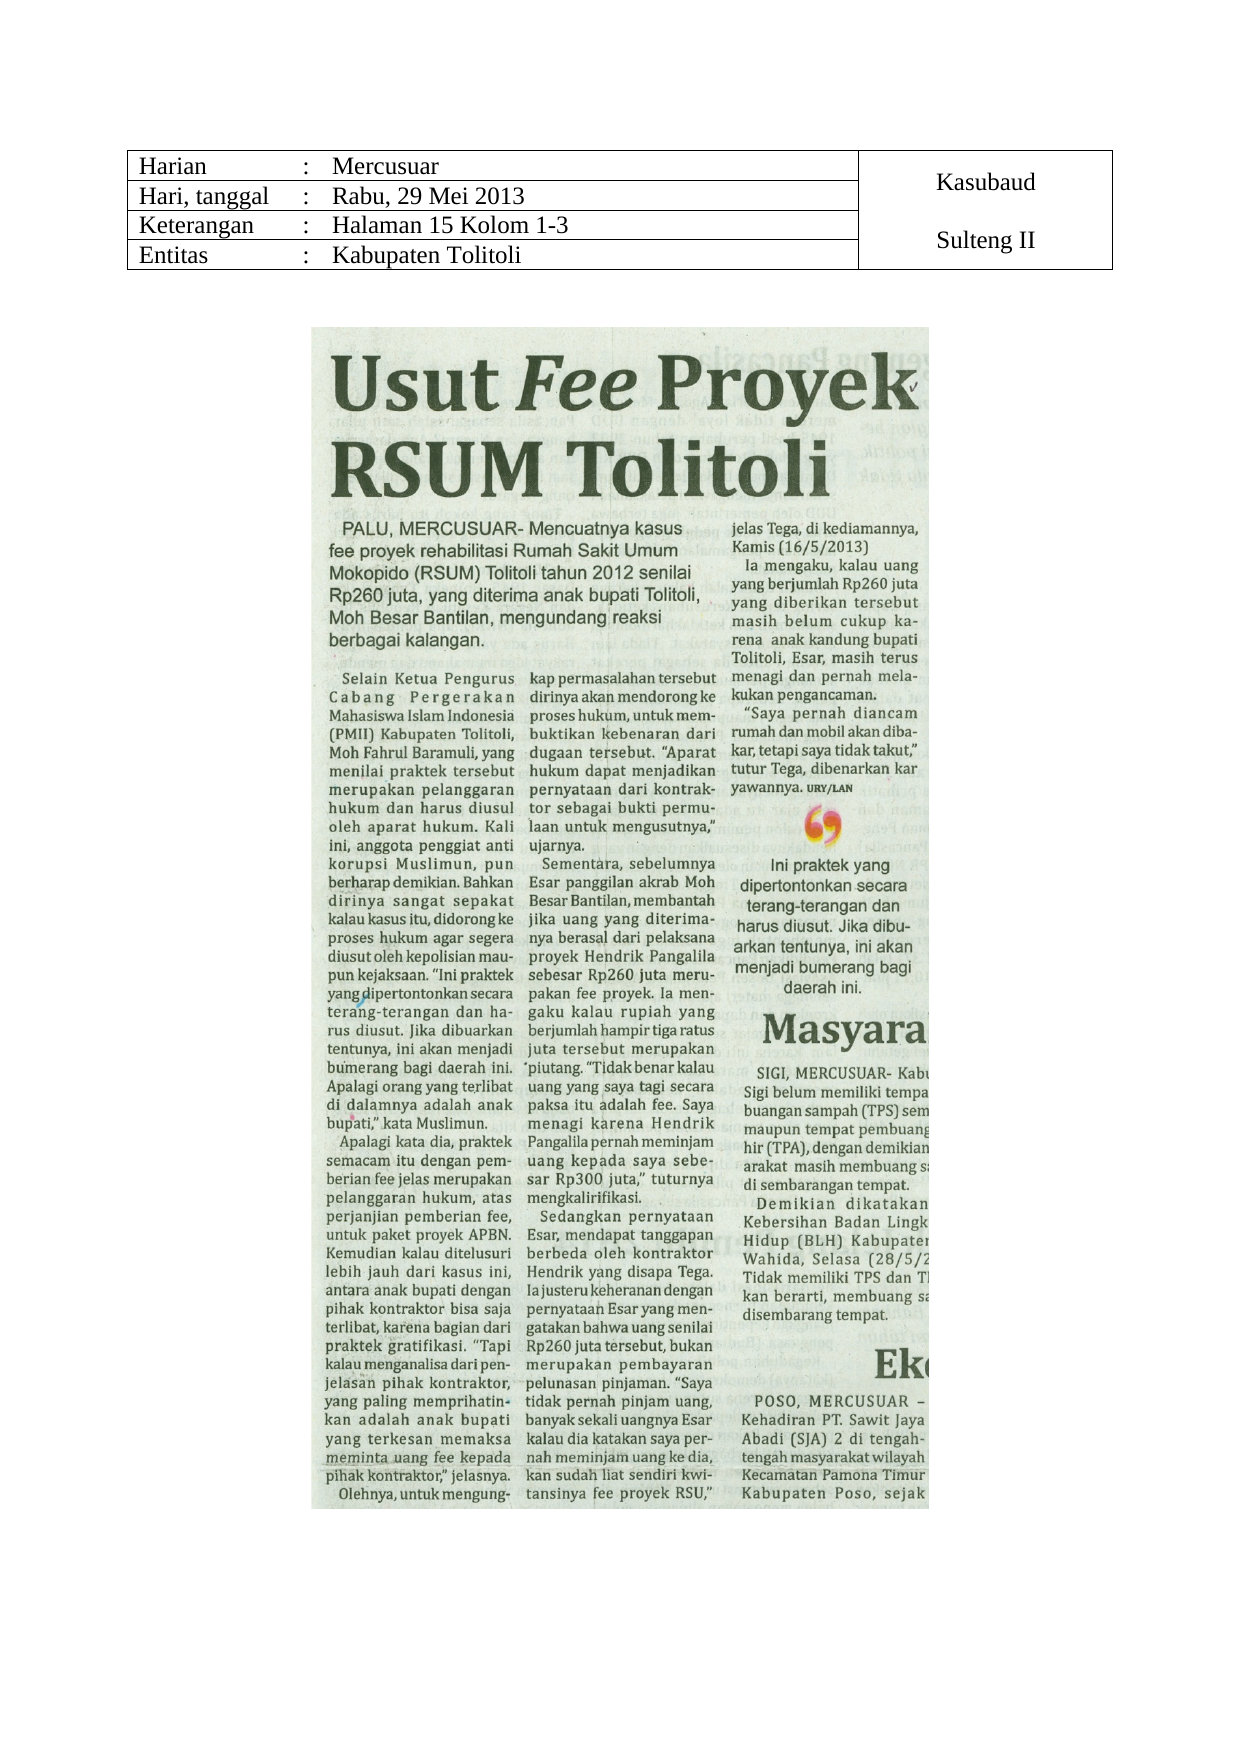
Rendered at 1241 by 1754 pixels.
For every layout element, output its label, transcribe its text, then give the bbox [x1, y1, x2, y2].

table_cell : [291, 240, 321, 269]
table_cell Keterangan [128, 211, 291, 239]
table_cell : [291, 211, 321, 239]
table_cell Kabupaten Tolitoli [321, 240, 858, 269]
table_cell Entitas [128, 240, 291, 269]
table_header Mercusuar [321, 151, 858, 180]
table_header : [291, 151, 321, 180]
table_cell Hari, tanggal [128, 181, 291, 209]
picture [311, 327, 929, 1509]
table_cell Halaman 15 Kolom 1-3 [321, 211, 858, 239]
table_header Harian [128, 151, 291, 180]
table_cell Rabu, 29 Mei 2013 [321, 181, 858, 209]
table_header Kasubaud Sulteng II [859, 151, 1112, 269]
table_cell : [291, 181, 321, 209]
